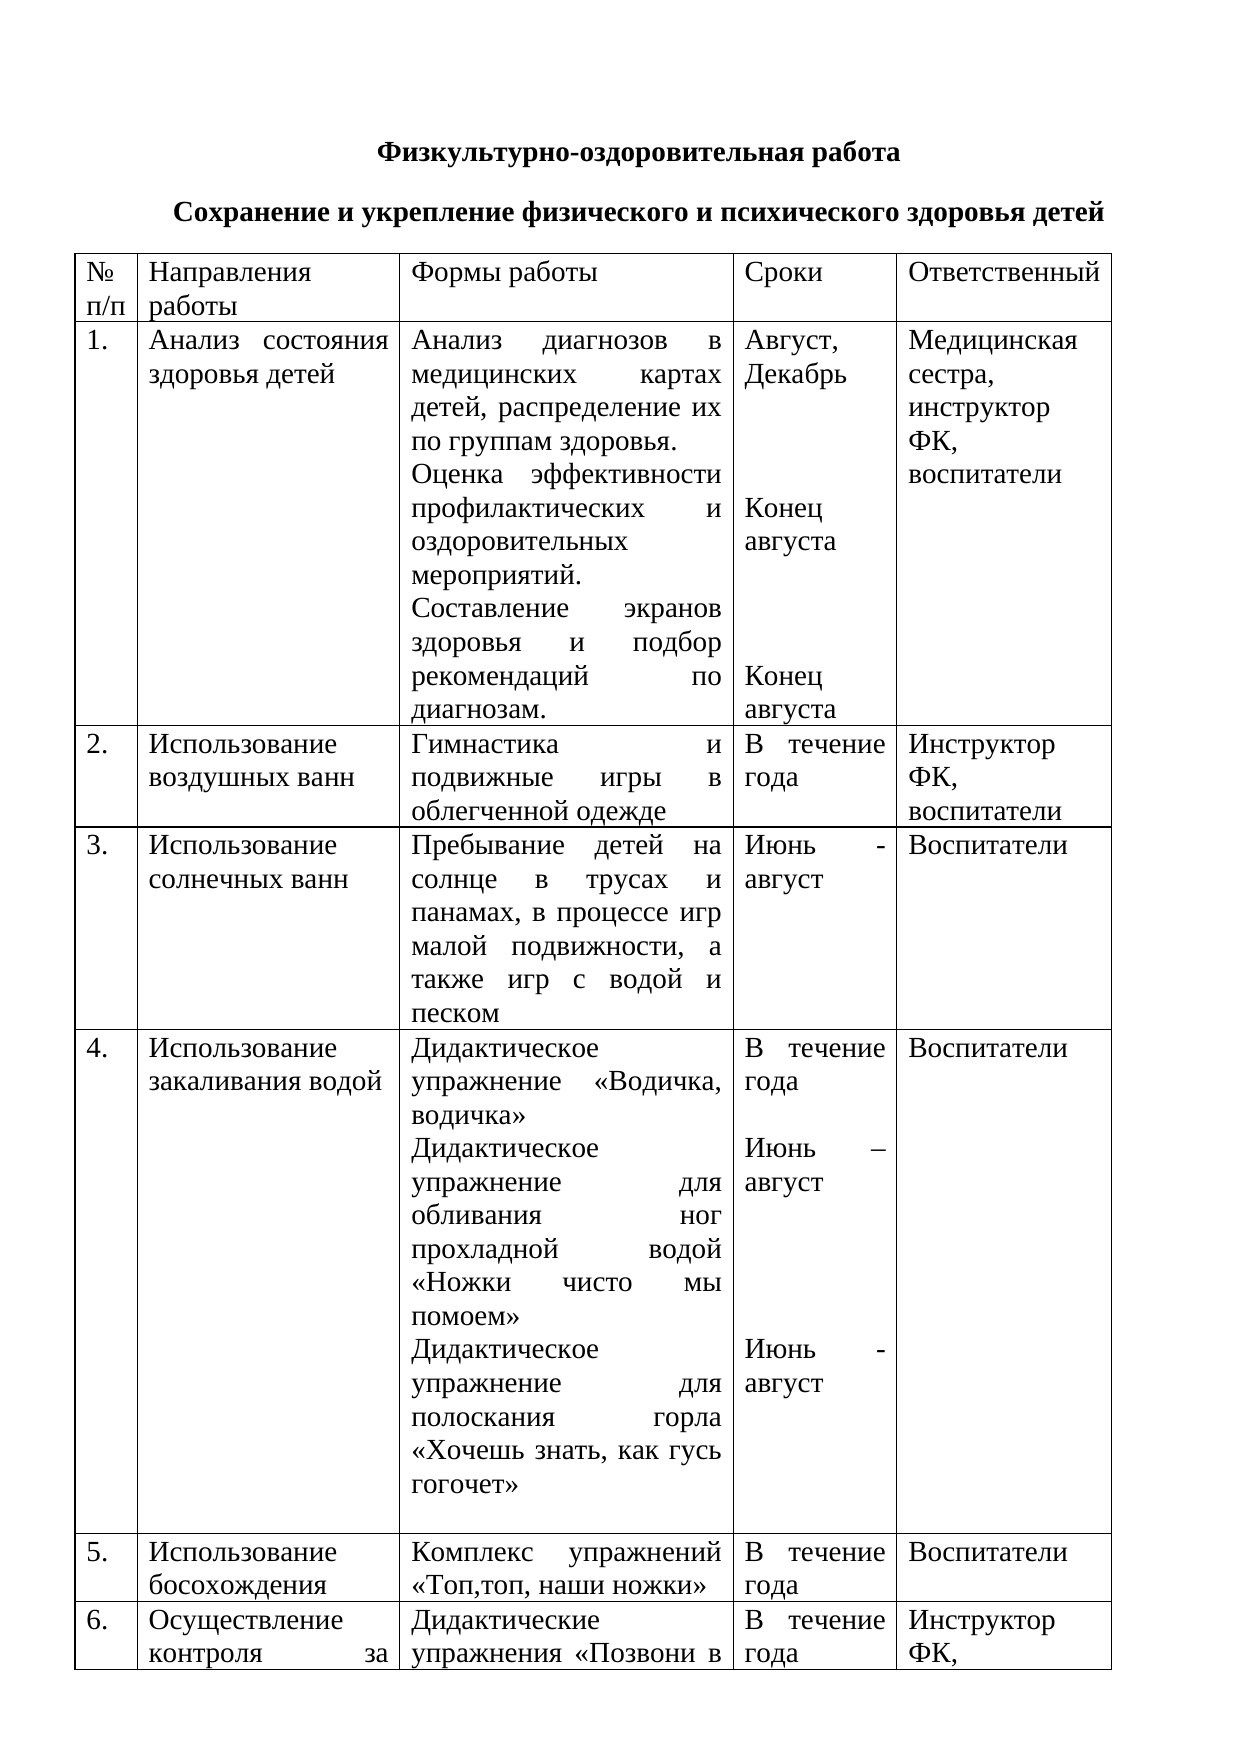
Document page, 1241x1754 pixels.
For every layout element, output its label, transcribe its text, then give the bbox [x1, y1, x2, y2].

table_cell 3. [76, 828, 137, 1029]
table_cell 5. [76, 1534, 137, 1601]
text Сохранение и укрепление физического и психического здоровья детей [112, 194, 1165, 227]
table_header Формы работы [400, 254, 733, 321]
table_cell Гимнастика и подвижные игры в облегченной одежде [400, 726, 733, 826]
table_cell Пребывание детей на солнце в трусах и панамах, в процессе игр малой подвижности, а также игр с водой и песком [400, 828, 733, 1029]
table_cell Использование закаливания водой [138, 1030, 399, 1533]
table_cell Дидактическое упражнение «Водичка, водичка» Дидактическое упражнение для обливания ног прохладной водой «Ножки чисто мы помоем» Дидактическое упражнение для полоскания горла «Хочешь знать, как гусь гогочет» [400, 1030, 733, 1533]
table_cell Анализ состояния здоровья детей [138, 322, 399, 725]
table_cell Использование босохождения [138, 1534, 399, 1601]
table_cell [897, 1602, 1111, 1669]
table_cell Использование солнечных ванн [138, 828, 399, 1029]
table_cell Воспитатели [897, 1030, 1111, 1533]
table_cell Воспитатели [897, 1534, 1111, 1601]
table_cell В течение года [734, 726, 896, 826]
table_cell Использование воздушных ванн [138, 726, 399, 826]
text Физкультурно-оздоровительная работа [112, 134, 1165, 168]
table_header № п/п [76, 254, 137, 321]
table_header Сроки [734, 254, 896, 321]
table_header Направления работы [138, 254, 399, 321]
table_cell 2. [76, 726, 137, 826]
table_cell Инструктор ФК, воспитатели [897, 726, 1111, 826]
table_cell Анализ диагнозов в медицинских картах детей, распределение их по группам здоровья. Оценка эффективности профилактических и оздоровительных мероприятий. Составление экранов здоровья и подбор рекомендаций по диагнозам. [400, 322, 733, 725]
table_cell В течение года Июнь – август Июнь - август [734, 1030, 896, 1533]
table_cell В течение года [734, 1534, 896, 1601]
table_cell 4. [76, 1030, 137, 1533]
table_header Ответственный [897, 254, 1111, 321]
table_cell Июнь - август [734, 828, 896, 1029]
table_cell В течение года [734, 1602, 896, 1669]
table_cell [138, 1602, 399, 1669]
table_cell 6. [76, 1602, 137, 1669]
table_cell Август, Декабрь Конец августа Конец августа [734, 322, 896, 725]
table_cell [400, 1602, 733, 1669]
table_cell Воспитатели [897, 828, 1111, 1029]
table_cell Комплекс упражнений «Топ,топ, наши ножки» [400, 1534, 733, 1601]
table_cell Медицинская сестра, инструктор ФК, воспитатели [897, 322, 1111, 725]
table_cell 1. [76, 322, 137, 725]
